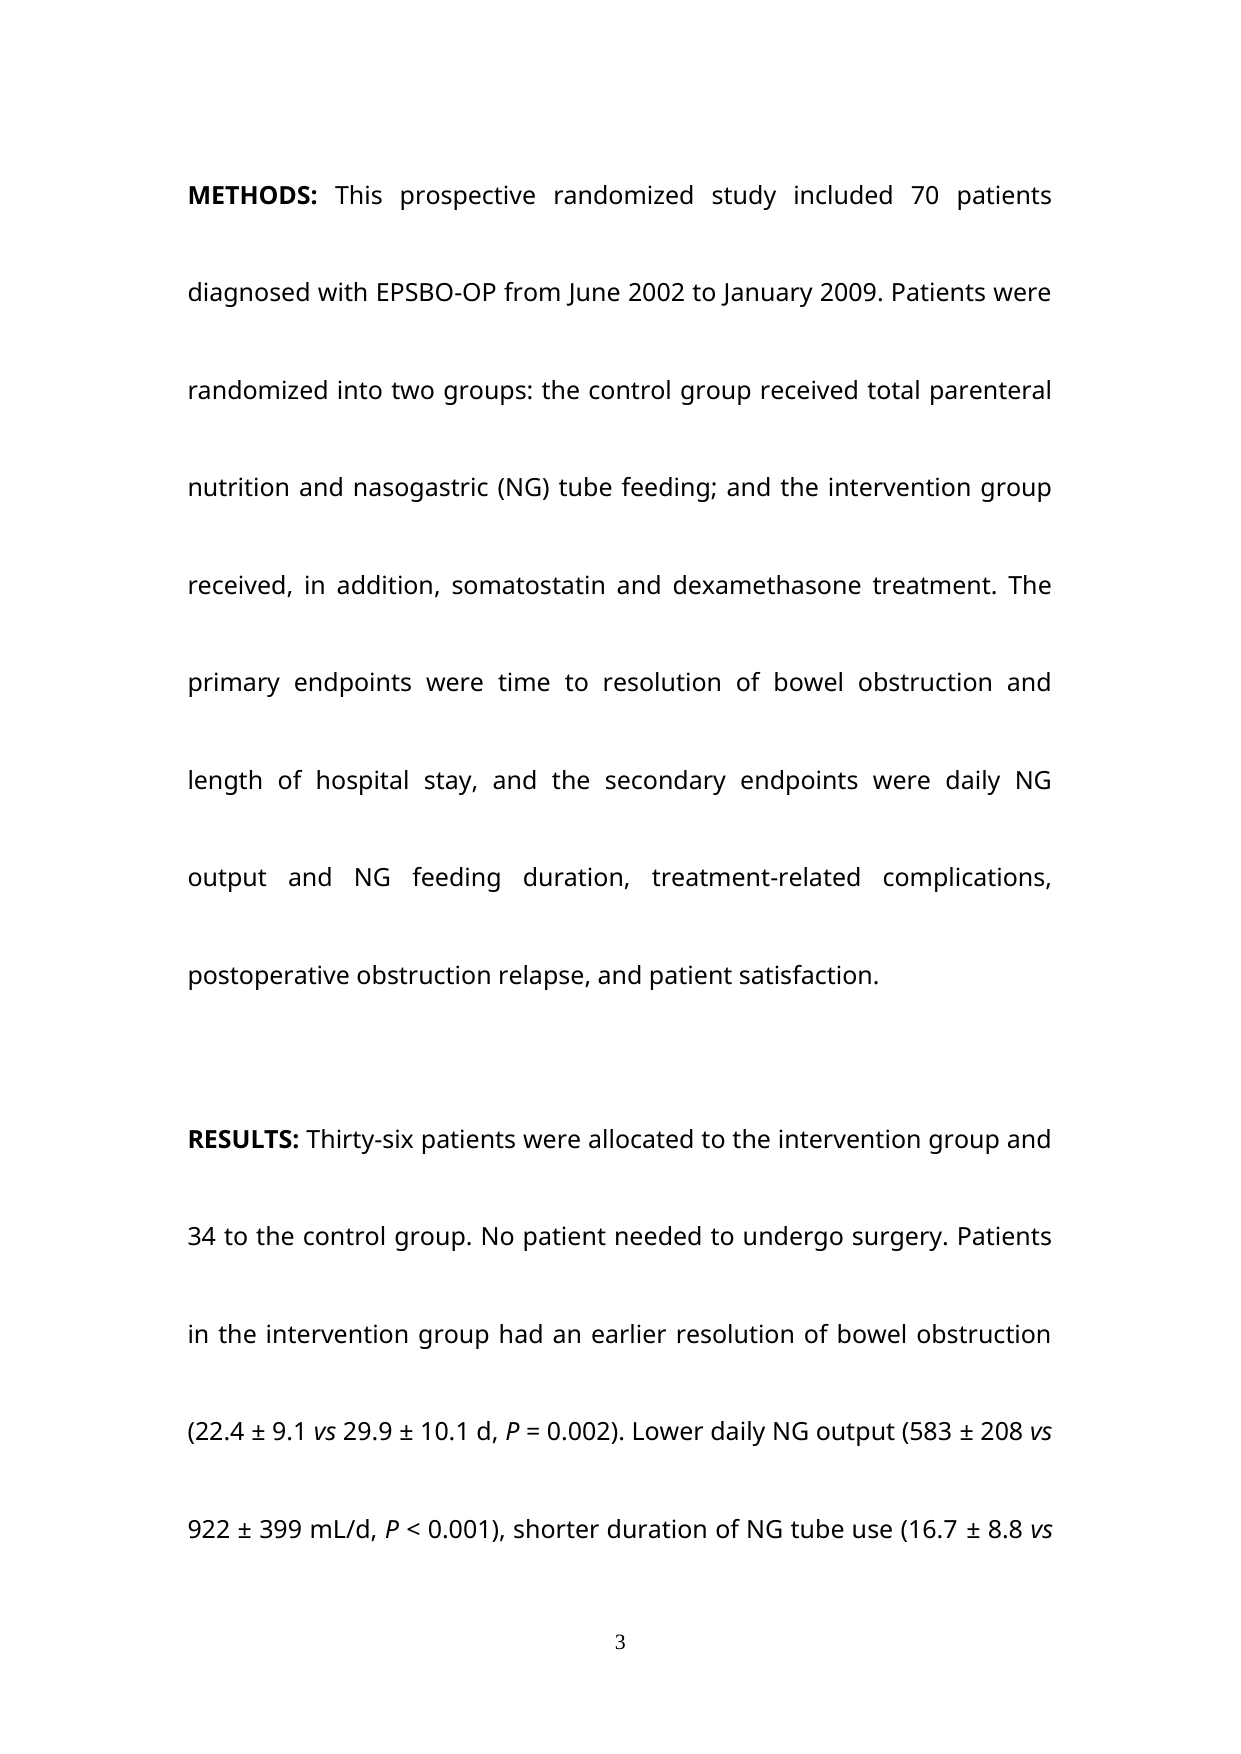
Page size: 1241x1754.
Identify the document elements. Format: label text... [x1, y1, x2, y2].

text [187, 1106, 1053, 1561]
text METHODS: This prospective randomized study included 70 patients diagnosed with EPSBO-OP from June 2002 to January 2009. Patients were randomized into two groups: the control group received total parenteral nutrition and nasogastric (NG) tube feeding; and the intervention group received, in addition, somatostatin and dexamethasone treatment. The primary endpoints were time to resolution of bowel obstruction and length of hospital stay, and the secondary endpoints were daily NG output and NG feeding duration, treatment-related complications, postoperative obstruction relapse, and patient satisfaction. [187, 162, 1053, 1007]
